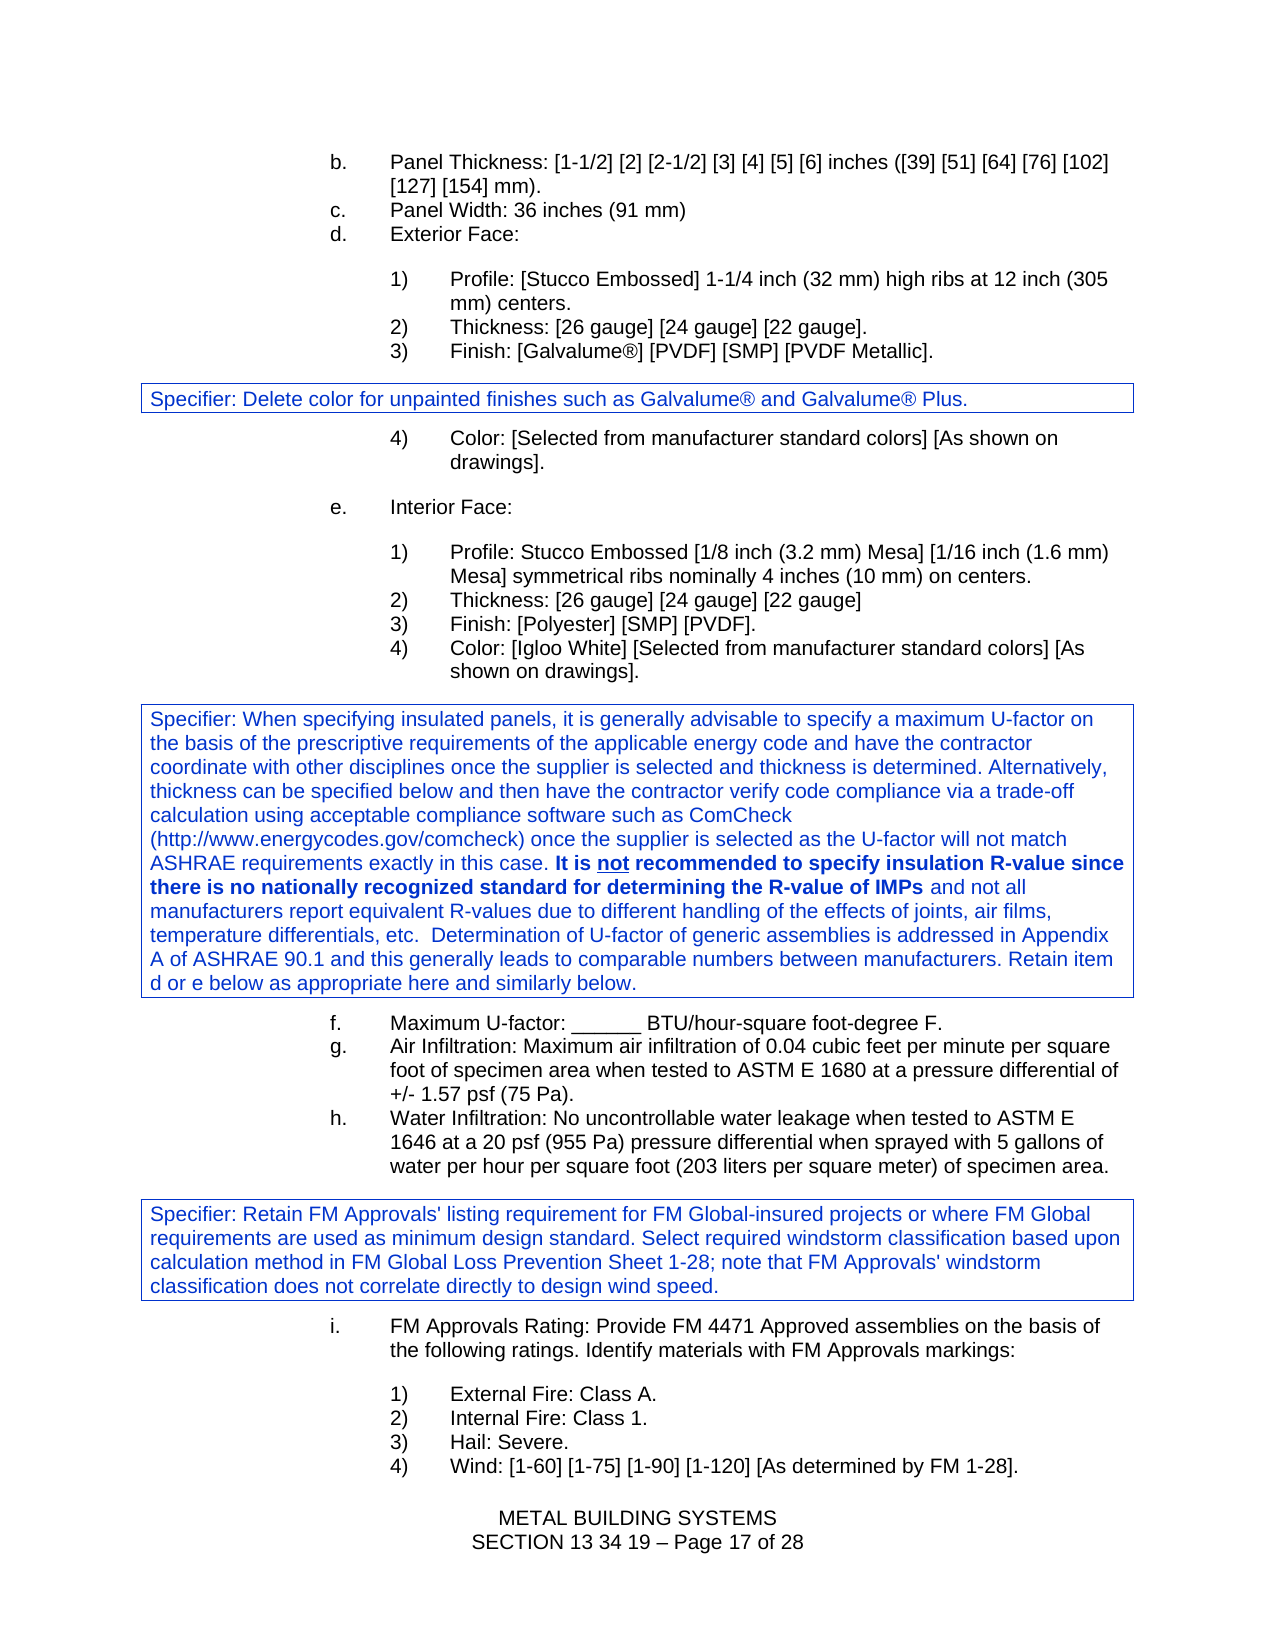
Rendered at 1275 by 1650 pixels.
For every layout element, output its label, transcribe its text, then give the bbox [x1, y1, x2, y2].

text Specifier: Retain FM Approvals' listing requirement for FM Global-insured projects or where FM Global requirements are used as minimum design standard. Select required windstorm classification based upon calculation method in FM Global Loss Prevention Sheet 1-28; note that FM Approvals' windstorm classification does not correlate directly to design wind speed. [142, 1200, 1133, 1300]
text Interior Face: [330, 495, 1125, 519]
text Wind: [1-60] [1-75] [1-90] [1-120] [As determined by FM 1-28]. [390, 1454, 1125, 1478]
text Specifier: Delete color for unpainted finishes such as Galvalume® and Galvalume® Plus. [142, 384, 1133, 412]
text Color: [Igloo White] [Selected from manufacturer standard colors] [As shown on drawings]. [390, 635, 1125, 683]
text Thickness: [26 gauge] [24 gauge] [22 gauge] [390, 587, 1125, 611]
text Profile: Stucco Embossed [1/8 inch (3.2 mm) Mesa] [1/16 inch (1.6 mm) Mesa] symmetrical ribs nominally 4 inches (10 mm) on centers. [390, 539, 1125, 587]
text Profile: [Stucco Embossed] 1-1/4 inch (32 mm) high ribs at 12 inch (305 mm) centers. [390, 267, 1125, 314]
text Panel Thickness: [1-1/2] [2] [2-1/2] [3] [4] [5] [6] inches ([39] [51] [64] [76] [102] [127] [154] mm). [330, 150, 1125, 198]
text Water Infiltration: No uncontrollable water leakage when tested to ASTM E 1646 at a 20 psf (955 Pa) pressure differential when sprayed with 5 gallons of water per hour per square foot (203 liters per square meter) of specimen area. [330, 1106, 1125, 1178]
text Panel Width: 36 inches (91 mm) [330, 198, 1125, 222]
text Finish: [Polyester] [SMP] [PVDF]. [390, 611, 1125, 635]
text FM Approvals Rating: Provide FM 4471 Approved assemblies on the basis of the following ratings. Identify materials with FM Approvals markings: [330, 1313, 1125, 1361]
text Finish: [Galvalume®] [PVDF] [SMP] [PVDF Metallic]. [390, 338, 1125, 362]
text Color: [Selected from manufacturer standard colors] [As shown on drawings]. [390, 426, 1125, 474]
text Maximum U-factor: ______ BTU/hour-square foot-degree F. [330, 1010, 1125, 1034]
text Thickness: [26 gauge] [24 gauge] [22 gauge]. [390, 314, 1125, 338]
text Hail: Severe. [390, 1430, 1125, 1454]
text External Fire: Class A. [390, 1382, 1125, 1406]
text Exterior Face: [330, 222, 1125, 246]
text Specifier: When specifying insulated panels, it is generally advisable to specify a maximum U-factor on the basis of the prescriptive requirements of the applicable energy code and have the contractor coordinate with other disciplines once the supplier is selected and thickness is determined. Alternatively, thickness can be specified below and then have the contractor verify code compliance via a trade-off calculation using acceptable compliance software such as ComCheck (http://www.energycodes.gov/comcheck) once the supplier is selected as the U-factor will not match ASHRAE requirements exactly in this case. It is not recommended to specify insulation R-value since there is no nationally recognized standard for determining the R-value of IMPs and not all manufacturers report equivalent R-values due to different handling of the effects of joints, air films, temperature differentials, etc. Determination of U-factor of generic assemblies is addressed in Appendix A of ASHRAE 90.1 and this generally leads to comparable numbers between manufacturers. Retain item d or e below as appropriate here and similarly below. [142, 705, 1133, 997]
text Internal Fire: Class 1. [390, 1406, 1125, 1430]
text Air Infiltration: Maximum air infiltration of 0.04 cubic feet per minute per square foot of specimen area when tested to ASTM E 1680 at a pressure differential of +/- 1.57 psf (75 Pa). [330, 1034, 1125, 1106]
